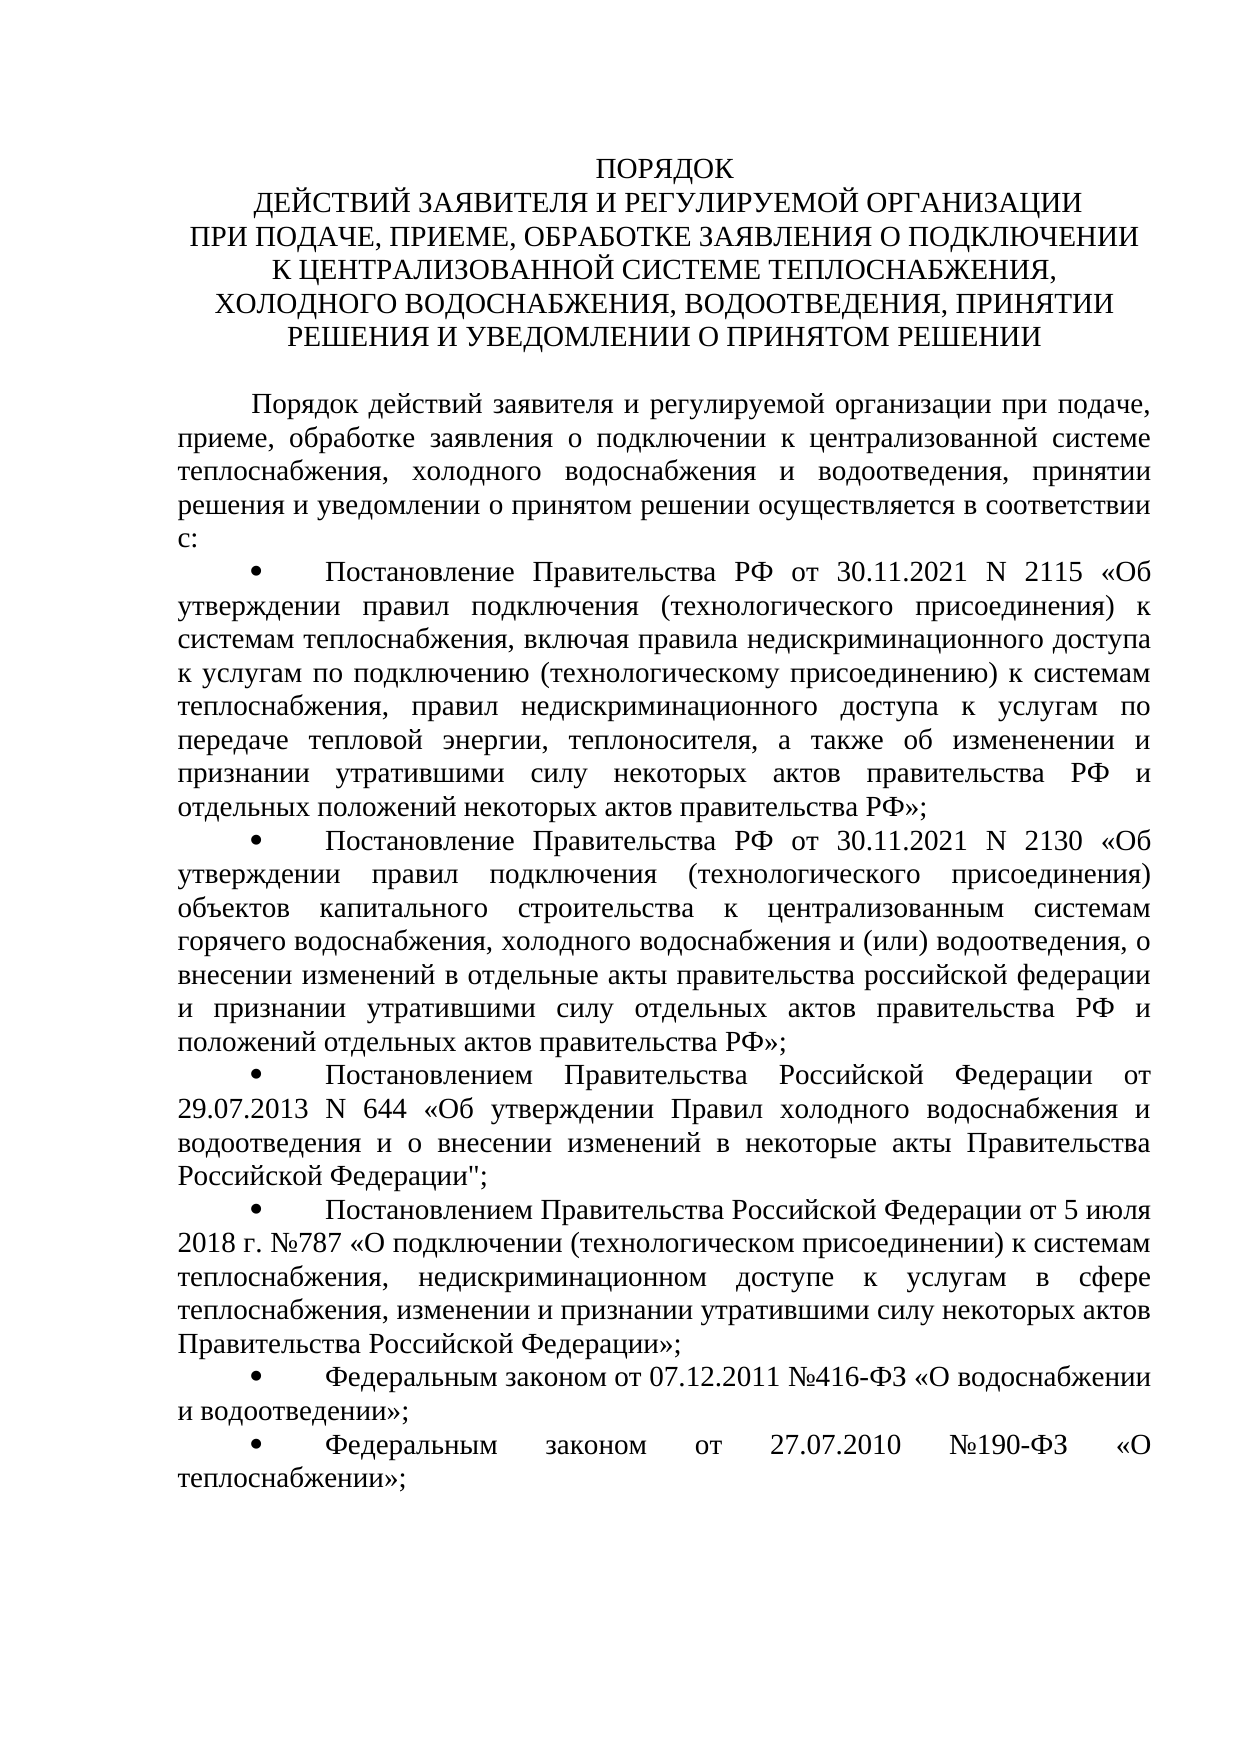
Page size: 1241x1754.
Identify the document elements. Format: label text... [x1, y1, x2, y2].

list Федеральным законом от 27.07.2010 №190-ФЗ «О теплоснабжении»; [177, 1427, 1152, 1494]
text Порядок действий заявителя и регулируемой организации при подаче, приеме, обработке заявления о подключении к централизованной системе теплоснабжения, холодного водоснабжения и водоотведения, принятии решения и уведомлении о принятом решении осуществляется в соответствии с: [177, 386, 1152, 554]
list Федеральным законом от 07.12.2011 №416-ФЗ «О водоснабжении и водоотведении»; [177, 1359, 1152, 1427]
text ДЕЙСТВИЙ ЗАЯВИТЕЛЯ И РЕГУЛИРУЕМОЙ ОРГАНИЗАЦИИ [177, 185, 1152, 219]
list Постановлением Правительства Российской Федерации от 29.07.2013 N 644 «Об утверждении Правил холодного водоснабжения и водоотведения и о внесении изменений в некоторые акты Правительства Российской Федерации"; [177, 1057, 1152, 1192]
list Постановление Правительства РФ от 30.11.2021 N 2130 «Об утверждении правил подключения (технологического присоединения) объектов капитального строительства к централизованным системам горячего водоснабжения, холодного водоснабжения и (или) водоотведения, о внесении изменений в отдельные акты правительства российской федерации и признании утратившими силу отдельных актов правительства РФ и положений отдельных актов правительства РФ»; [177, 823, 1152, 1057]
list Постановлением Правительства Российской Федерации от 5 июля 2018 г. №787 «О подключении (технологическом присоединении) к системам теплоснабжения, недискриминационном доступе к услугам в сфере теплоснабжения, изменении и признании утратившими силу некоторых актов Правительства Российской Федерации»; [177, 1192, 1152, 1359]
text ПОРЯДОК [177, 152, 1152, 185]
text ПРИ ПОДАЧЕ, ПРИЕМЕ, ОБРАБОТКЕ ЗАЯВЛЕНИЯ О ПОДКЛЮЧЕНИИ К ЦЕНТРАЛИЗОВАННОЙ СИСТЕМЕ ТЕПЛОСНАБЖЕНИЯ, ХОЛОДНОГО ВОДОСНАБЖЕНИЯ, ВОДООТВЕДЕНИЯ, ПРИНЯТИИ РЕШЕНИЯ И УВЕДОМЛЕНИИ О ПРИНЯТОМ РЕШЕНИИ [177, 219, 1152, 353]
list Постановление Правительства РФ от 30.11.2021 N 2115 «Об утверждении правил подключения (технологического присоединения) к системам теплоснабжения, включая правила недискриминационного доступа к услугам по подключению (технологическому присоединению) к системам теплоснабжения, правил недискриминационного доступа к услугам по передаче тепловой энергии, теплоносителя, а также об измененении и признании утратившими силу некоторых актов правительства РФ и отдельных положений некоторых актов правительства РФ»; [177, 554, 1152, 823]
